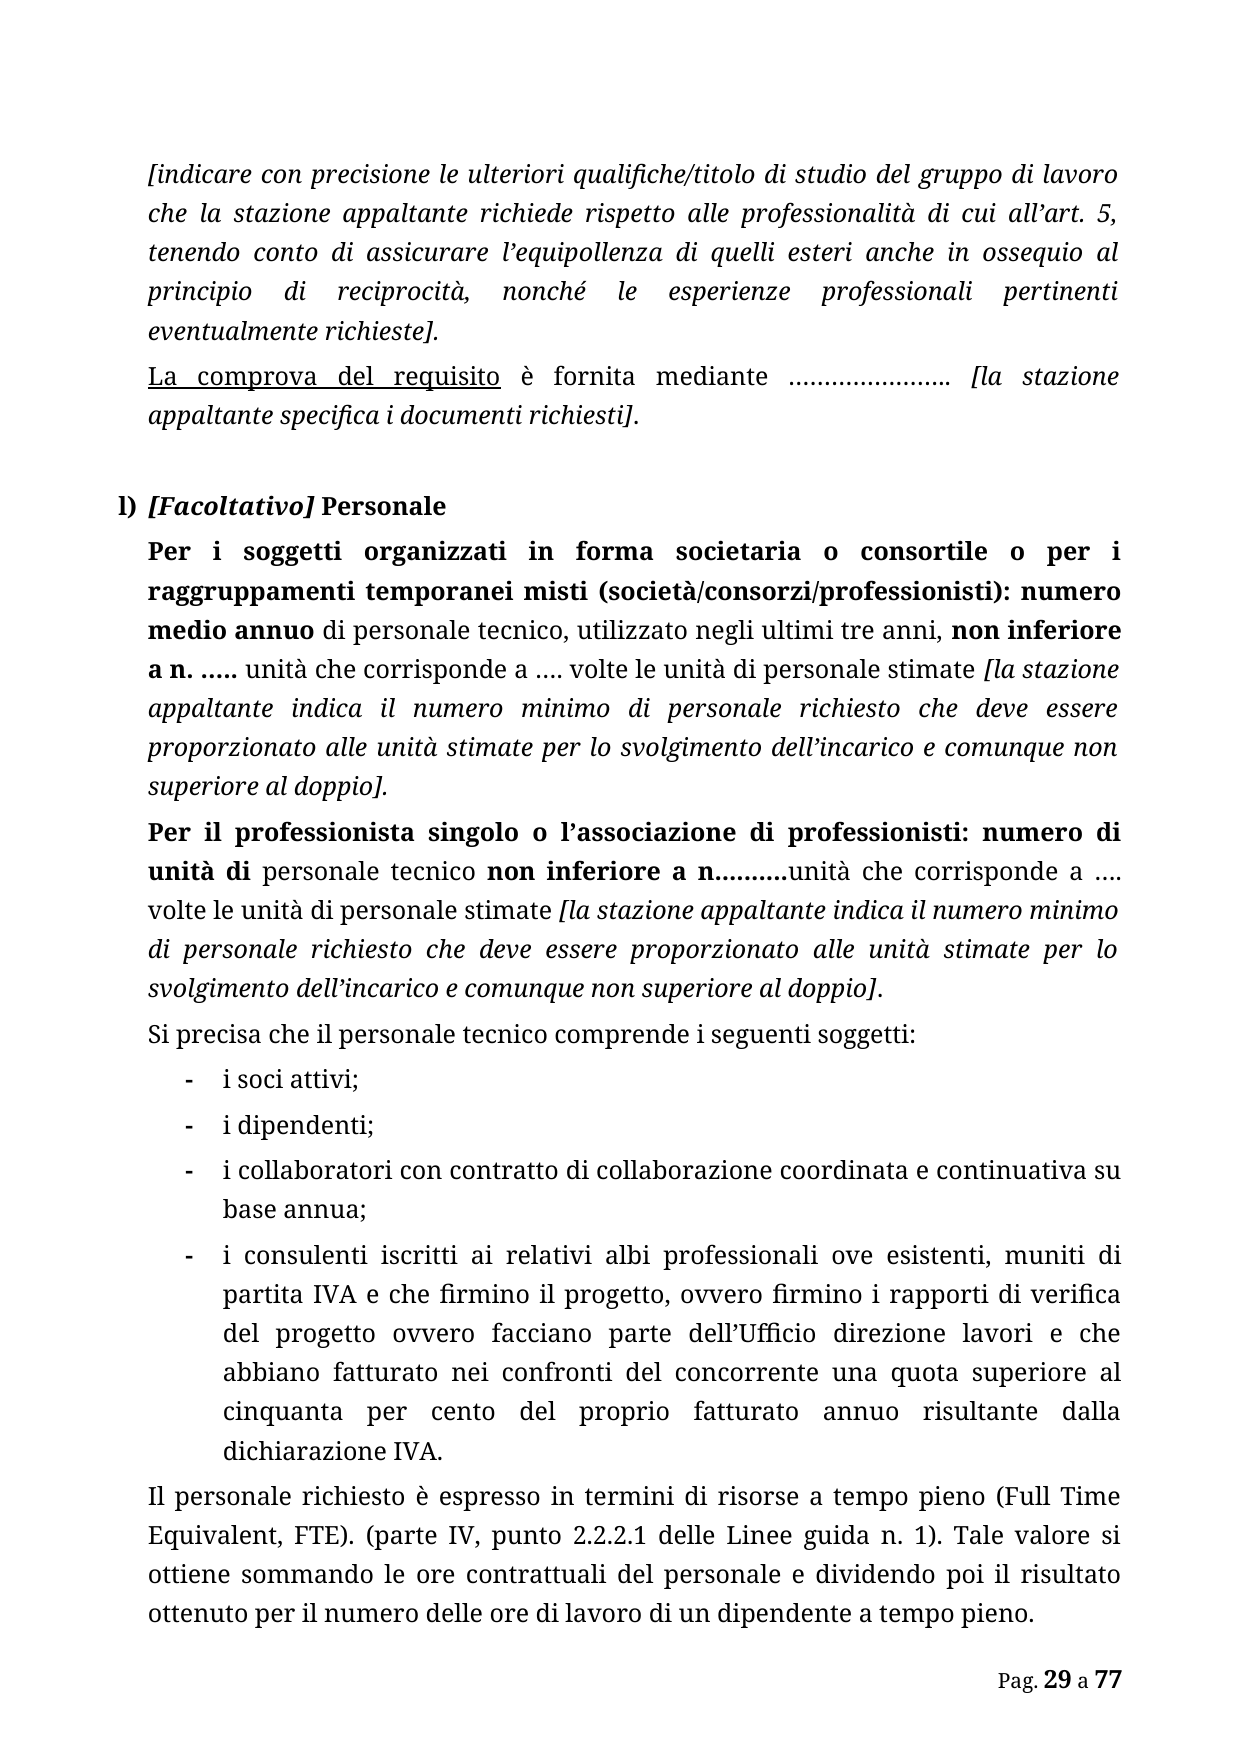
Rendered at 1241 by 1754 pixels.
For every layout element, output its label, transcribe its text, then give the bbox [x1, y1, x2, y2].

list [indicare con precisione le ulteriori qualifiche/titolo di studio del gruppo di lavoro che la stazione appaltante richiede rispetto alle professionalità di cui all’art. 5, tenendo conto di assicurare l’equipollenza di quelli esteri anche in ossequio al principio di reciprocità, nonché le esperienze professionali pertinenti eventualmente richieste]. [148, 157, 1122, 347]
list Si precisa che il personale tecnico comprende i seguenti soggetti: [148, 1017, 1122, 1051]
list i collaboratori con contratto di collaborazione coordinata e continuativa su base annua; [185, 1153, 1122, 1226]
list Il personale richiesto è espresso in termini di risorse a tempo pieno (Full Time Equivalent, FTE). (parte IV, punto 2.2.2.1 delle Linee guida n. 1). Tale valore si ottiene sommando le ore contrattuali del personale e dividendo poi il risultato ottenuto per il numero delle ore di lavoro di un dipendente a tempo pieno. [148, 1479, 1122, 1630]
list [Facoltativo] Personale [118, 489, 1122, 523]
list i soci attivi; [185, 1062, 1122, 1096]
text La comprova del requisito è fornita mediante ………………….. [la stazione appaltante specifica i documenti richiesti]. [148, 359, 1122, 432]
list Per i soggetti organizzati in forma societaria o consortile o per i raggruppamenti temporanei misti (società/consorzi/professionisti): numero medio annuo di personale tecnico, utilizzato negli ultimi tre anni, non inferiore a n. .…. unità che corrisponde a …. volte le unità di personale stimate [la stazione appaltante indica il numero minimo di personale richiesto che deve essere proporzionato alle unità stimate per lo svolgimento dell’incarico e comunque non superiore al doppio]. [148, 534, 1122, 803]
list i dipendenti; [185, 1107, 1122, 1141]
list i consulenti iscritti ai relativi albi professionali ove esistenti, muniti di partita IVA e che firmino il progetto, ovvero firmino i rapporti di verifica del progetto ovvero facciano parte dell’Ufficio direzione lavori e che abbiano fatturato nei confronti del concorrente una quota superiore al cinquanta per cento del proprio fatturato annuo risultante dalla dichiarazione IVA. [185, 1237, 1122, 1467]
list Per il professionista singolo o l’associazione di professionisti: numero di unità di personale tecnico non inferiore a n..........unità che corrisponde a …. volte le unità di personale stimate [la stazione appaltante indica il numero minimo di personale richiesto che deve essere proporzionato alle unità stimate per lo svolgimento dell’incarico e comunque non superiore al doppio]. [148, 814, 1122, 1005]
